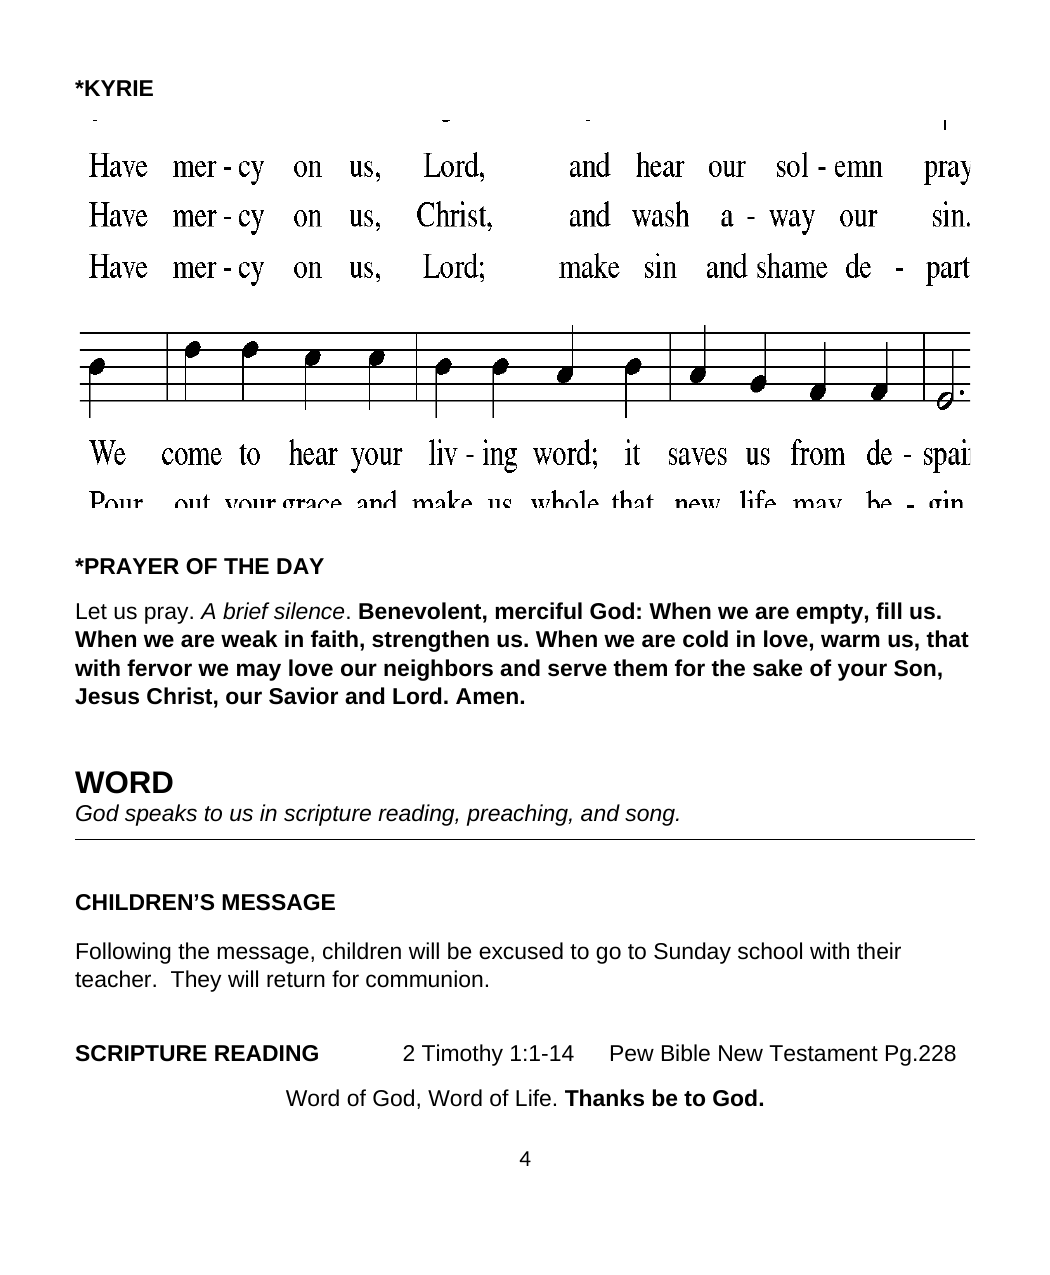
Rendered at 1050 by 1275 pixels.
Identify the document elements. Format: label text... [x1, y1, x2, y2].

text SCRIPTURE READING 2 Timothy 1:1-14 Pew Bible New Testament Pg.228 [609, 1040, 975, 1066]
picture [79, 120, 971, 508]
text Word of God, Word of Life. Thanks be to God. [75, 1085, 975, 1112]
text CHILDREN’S MESSAGE [75, 889, 975, 915]
text *PRAYER OF THE DAY [75, 553, 975, 579]
text *KYRIE [75, 75, 975, 101]
text WORD [75, 764, 975, 800]
text Following the message, children will be excused to go to Sunday school with their teacher. They will return for communion. [75, 938, 975, 993]
text God speaks to us in scripture reading, preaching, and song. [75, 800, 975, 827]
text Let us pray. A brief silence. Benevolent, merciful God: When we are empty, fill us. When we are weak in faith, strengthen us. When we are cold in love, warm us, that with fervor we may love our neighbors and serve them for the sake of your Son, Jesus Christ, our Savior and Lord. Amen. [75, 598, 975, 709]
text SCRIPTURE READING 2 Timothy 1:1-14 Pew Bible New Testament Pg.228 [75, 1040, 581, 1066]
